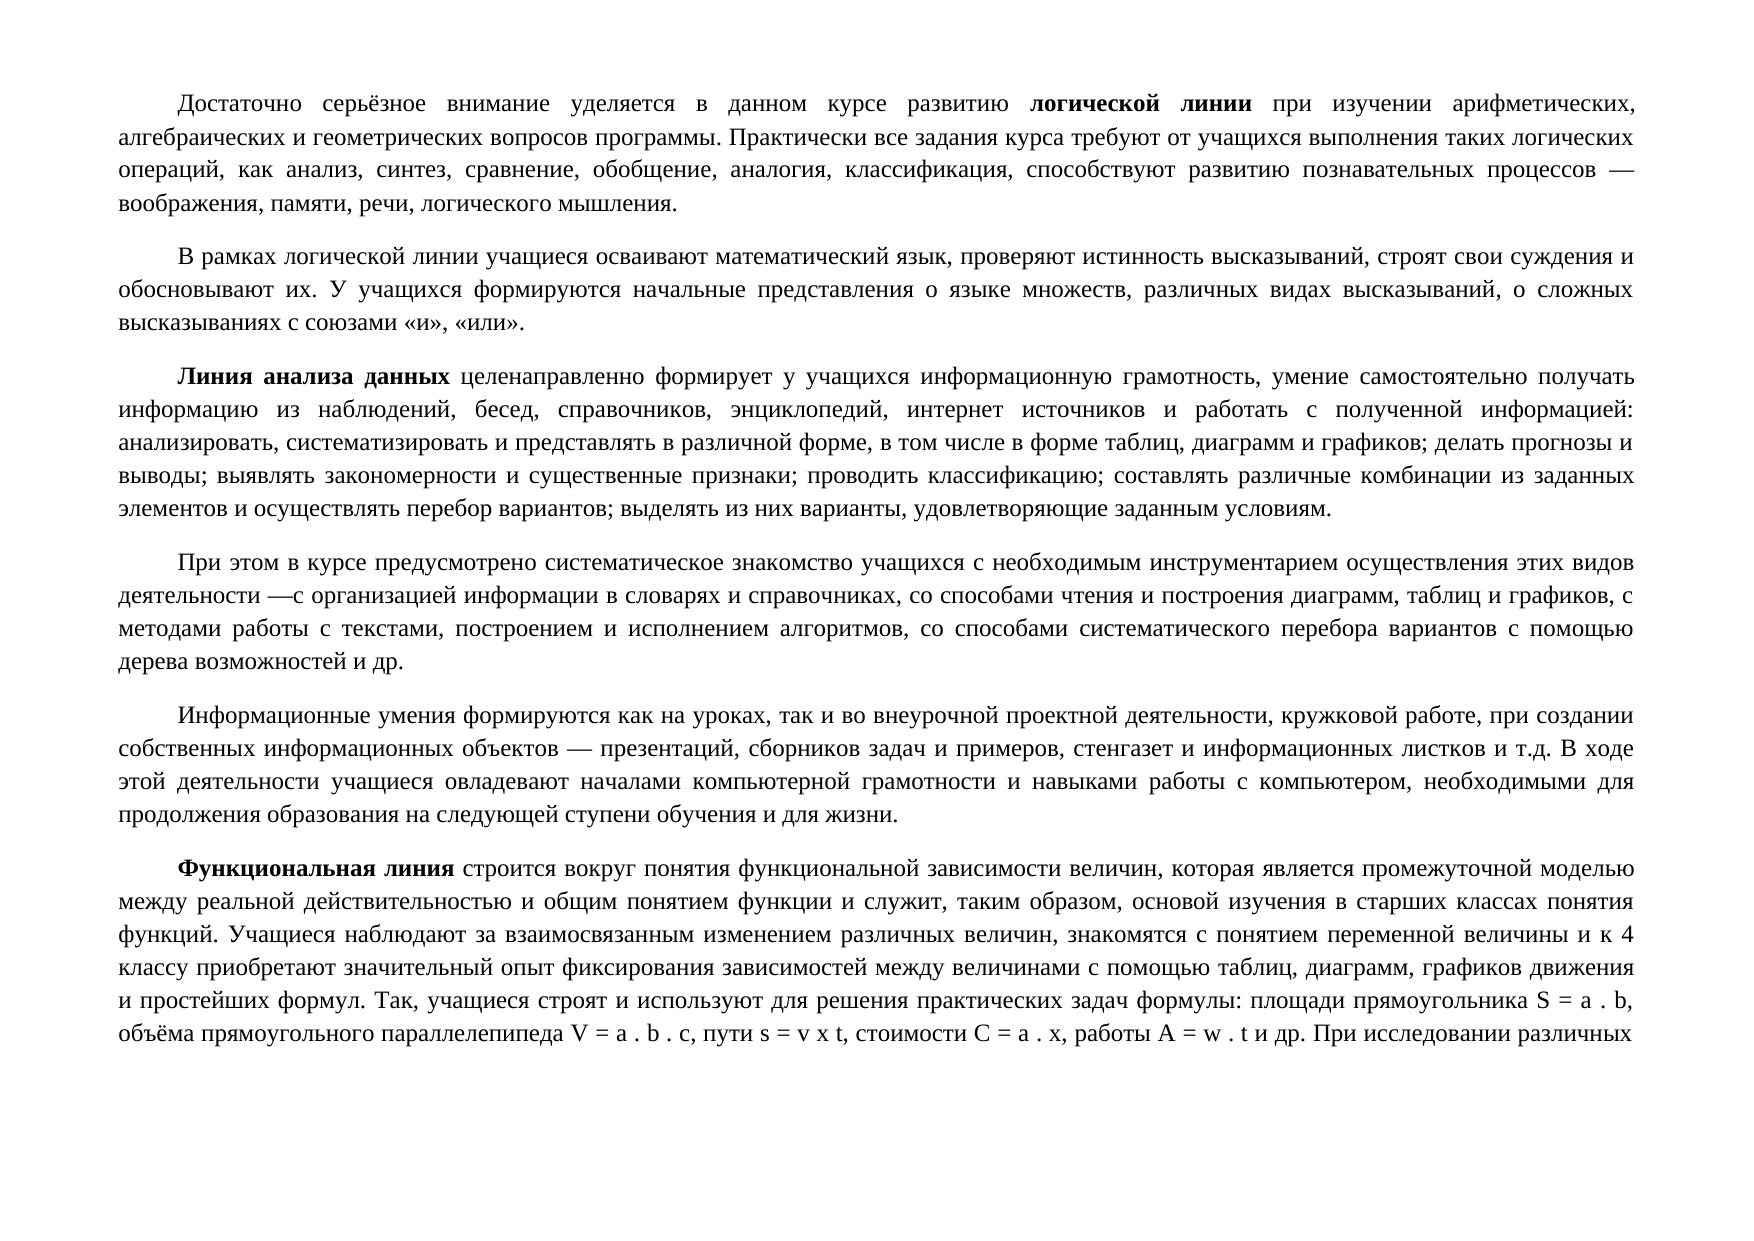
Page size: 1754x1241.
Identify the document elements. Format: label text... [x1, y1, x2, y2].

text При этом в курсе предусмотрено систематическое знакомство учащихся с необходимым инструментарием осуществления этих видов деятельности —с организацией информации в словарях и справочниках, со способами чтения и построения диаграмм, таблиц и графиков, с методами работы с текстами, построением и исполнением алгоритмов, со способами систематического перебора вариантов с помощью дерева возможностей и др. [118, 547, 1636, 675]
text Линия анализа данных целенаправленно формирует у учащихся информационную грамотность, умение самостоятельно получать информацию из наблюдений, бесед, справочников, энциклопедий, интернет источников и работать с полученной информацией: анализировать, систематизировать и представлять в различной форме, в том числе в форме таблиц, диаграмм и графиков; делать прогнозы и выводы; выявлять закономерности и существенные признаки; проводить классификацию; составлять различные комбинации из заданных элементов и осуществлять перебор вариантов; выделять из них варианты, удовлетворяющие заданным условиям. [118, 361, 1636, 522]
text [118, 853, 1636, 1047]
text Достаточно серьёзное внимание уделяется в данном курсе развитию логической линии при изучении арифметических, алгебраических и геометрических вопросов программы. Практически все задания курса требуют от учащихся выполнения таких логических операций, как анализ, синтез, сравнение, обобщение, аналогия, классификация, способствуют развитию познавательных процессов — воображения, памяти, речи, логического мышления. [118, 88, 1636, 216]
text В рамках логической линии учащиеся осваивают математический язык, проверяют истинность высказываний, строят свои суждения и обосновывают их. У учащихся формируются начальные представления о языке множеств, различных видах высказываний, о сложных высказываниях с союзами «и», «или». [118, 241, 1636, 336]
text Информационные умения формируются как на уроках, так и во внеурочной проектной деятельности, кружковой работе, при создании собственных информационных объектов — презентаций, сборников задач и примеров, стенгазет и информационных листков и т.д. В ходе этой деятельности учащиеся овладевают началами компьютерной грамотности и навыками работы с компьютером, необходимыми для продолжения образования на следующей ступени обучения и для жизни. [118, 700, 1636, 828]
